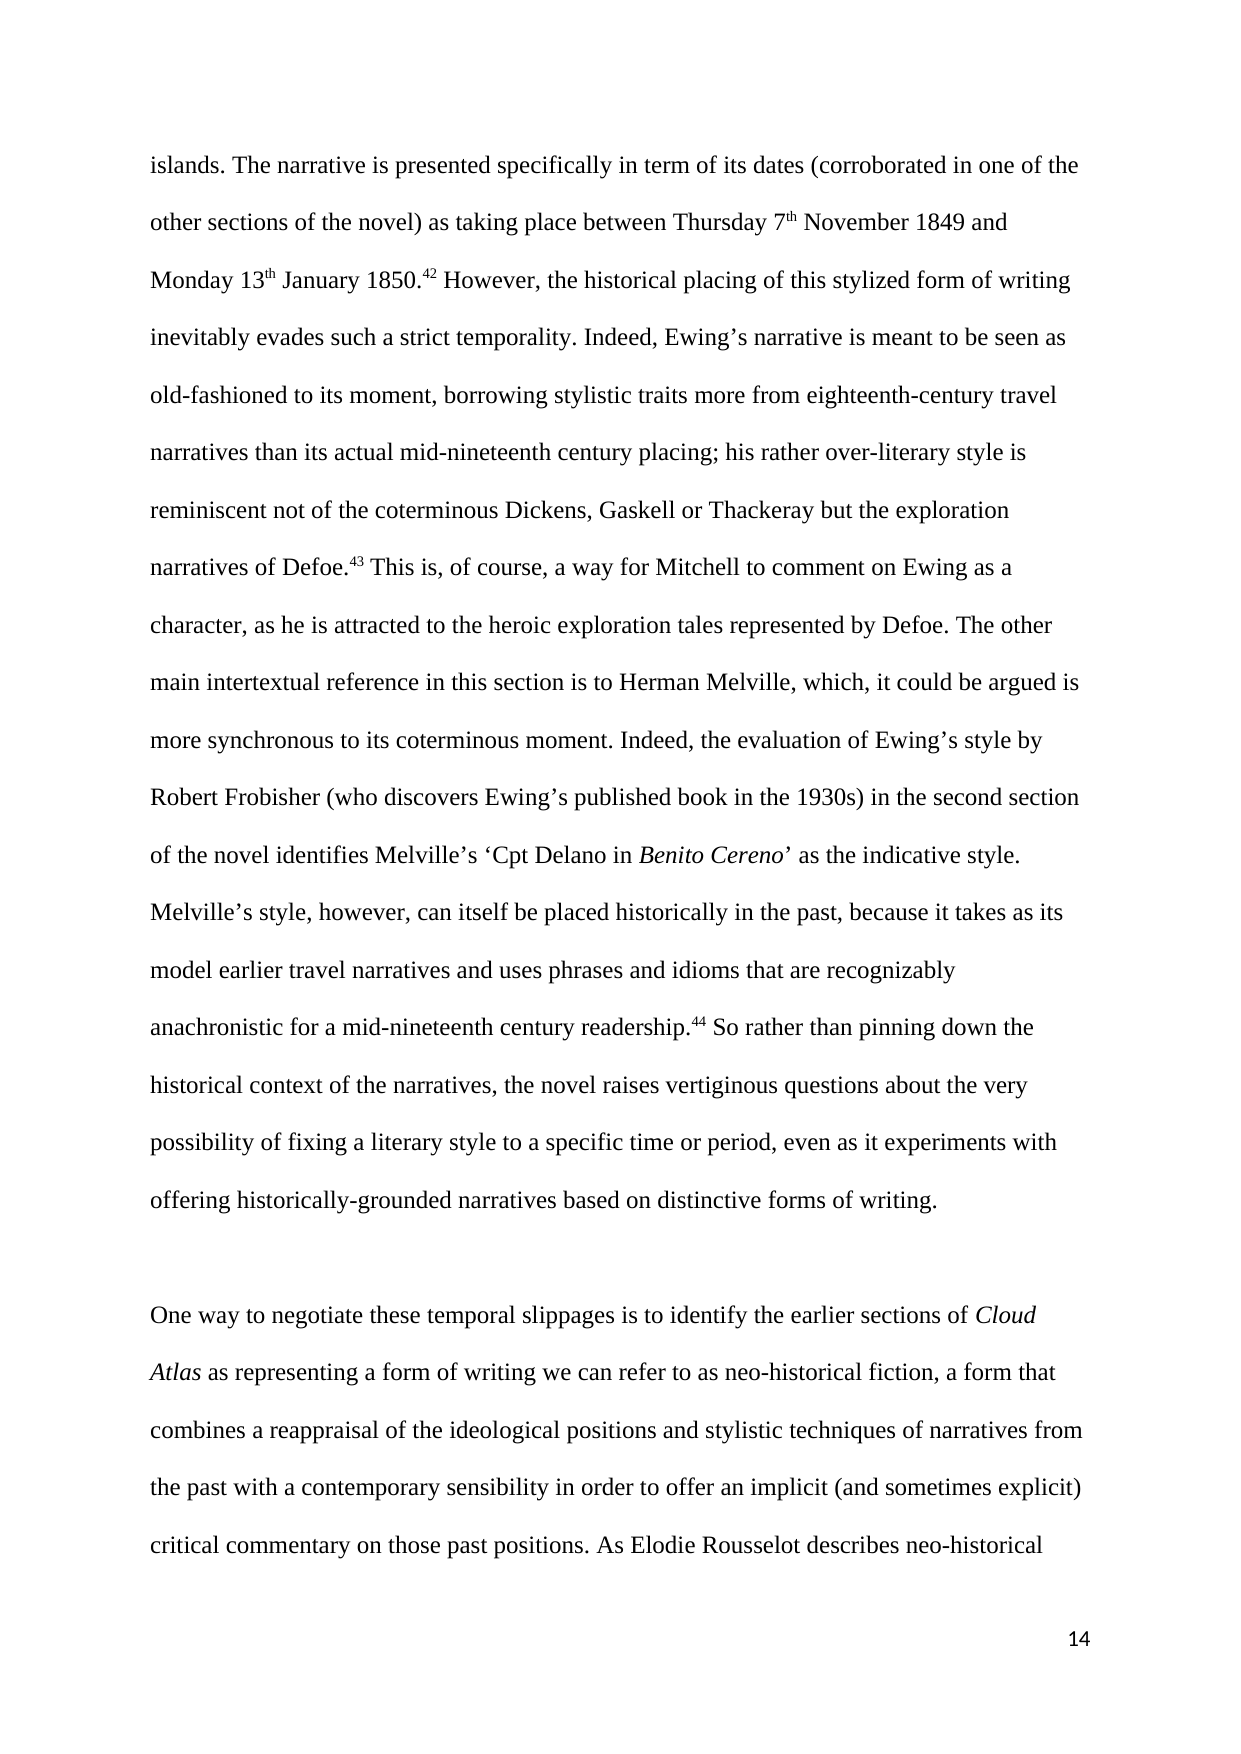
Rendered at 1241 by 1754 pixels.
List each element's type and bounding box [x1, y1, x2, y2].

text [150, 150, 1090, 1214]
text [150, 1300, 1090, 1559]
